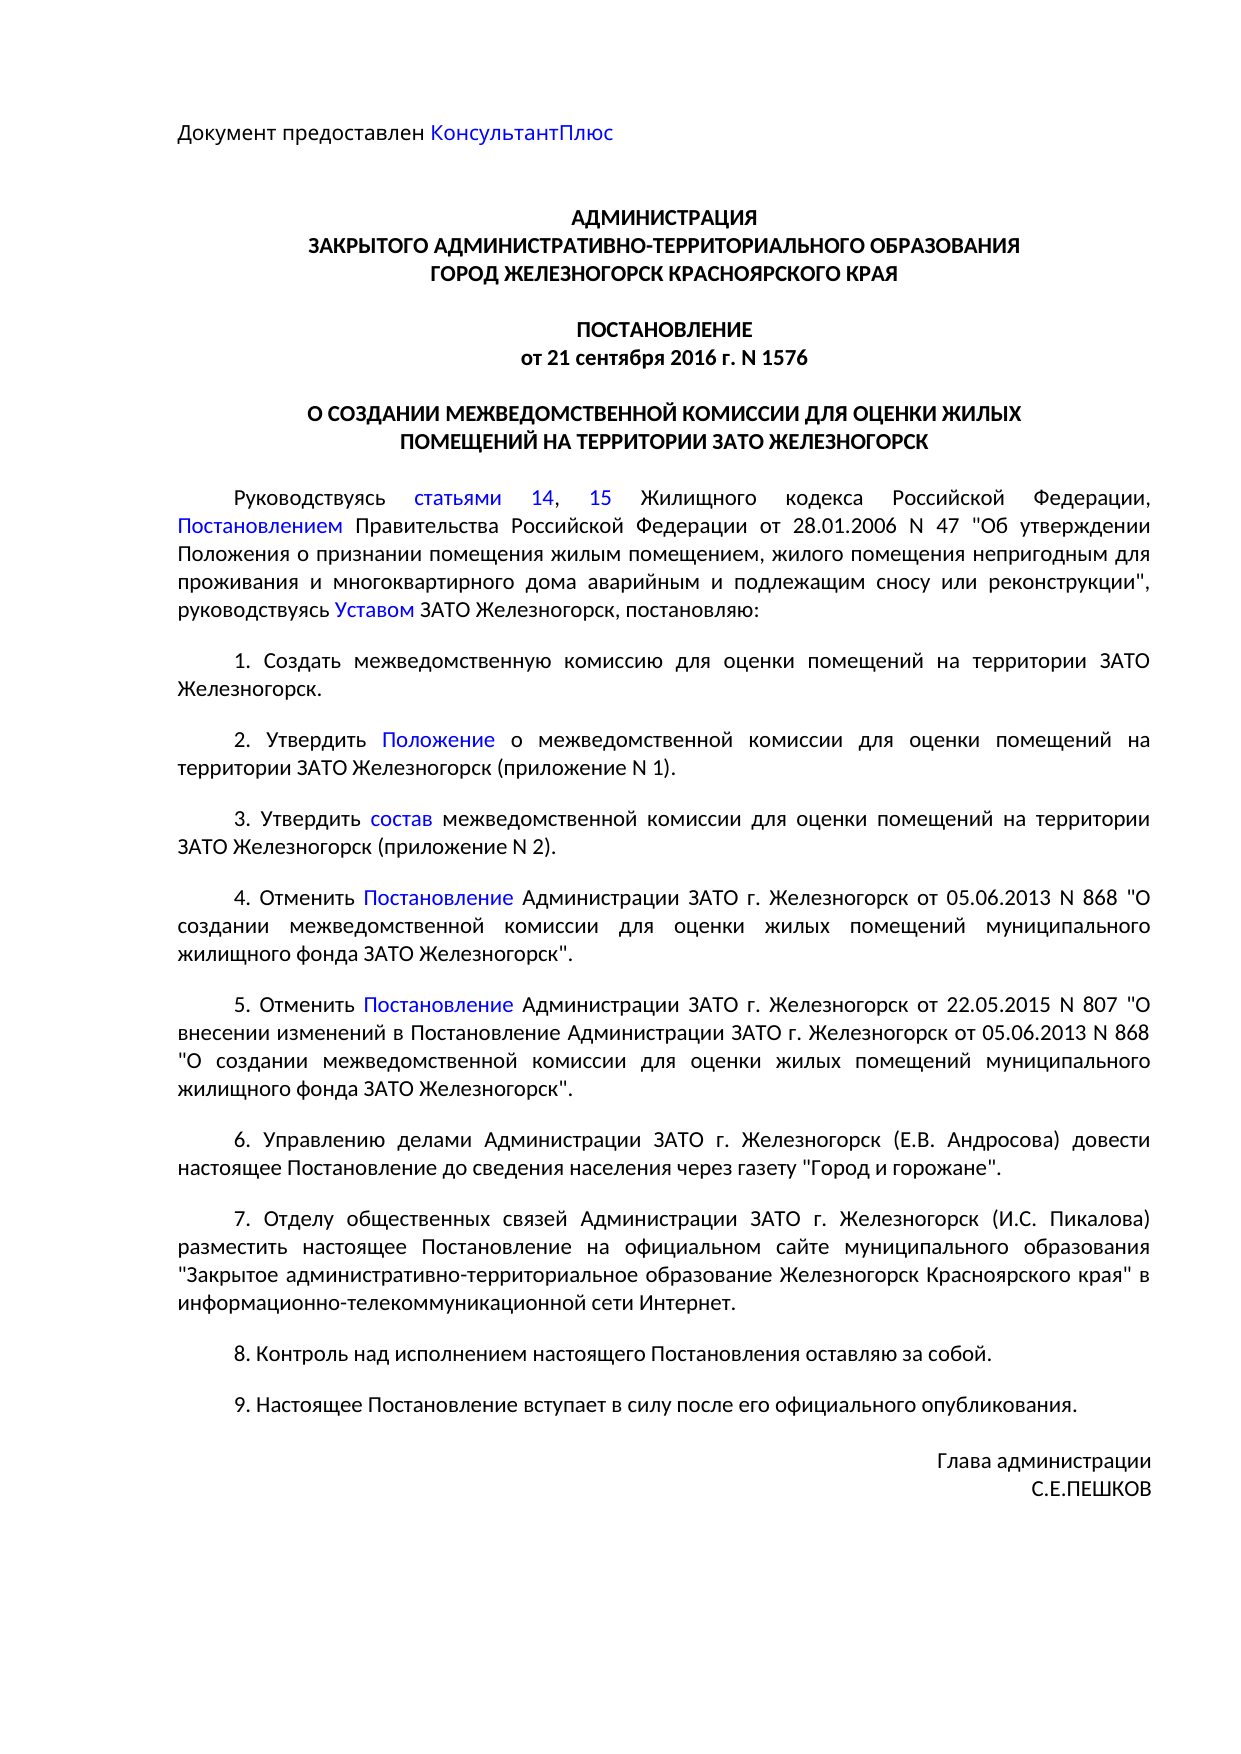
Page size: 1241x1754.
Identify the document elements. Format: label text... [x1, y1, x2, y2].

text 5. Отменить Постановление Администрации ЗАТО г. Железногорск от 22.05.2015 N 807 "О внесении изменений в Постановление Администрации ЗАТО г. Железногорск от 05.06.2013 N 868 "О создании межведомственной комиссии для оценки жилых помещений муниципального жилищного фонда ЗАТО Железногорск". [177, 990, 1152, 1102]
title Документ предоставлен КонсультантПлюс [177, 118, 1152, 175]
title АДМИНИСТРАЦИЯ [177, 203, 1152, 231]
text Глава администрации [177, 1446, 1152, 1474]
text 7. Отделу общественных связей Администрации ЗАТО г. Железногорск (И.С. Пикалова) разместить настоящее Постановление на официальном сайте муниципального образования "Закрытое административно-территориальное образование Железногорск Красноярского края" в информационно-телекоммуникационной сети Интернет. [177, 1204, 1152, 1316]
text 1. Создать межведомственную комиссию для оценки помещений на территории ЗАТО Железногорск. [177, 646, 1152, 702]
text 8. Контроль над исполнением настоящего Постановления оставляю за собой. [177, 1339, 1152, 1367]
text С.Е.ПЕШКОВ [177, 1474, 1152, 1502]
title ПОСТАНОВЛЕНИЕ [177, 315, 1152, 343]
text 9. Настоящее Постановление вступает в силу после его официального опубликования. [177, 1390, 1152, 1418]
title О СОЗДАНИИ МЕЖВЕДОМСТВЕННОЙ КОМИССИИ ДЛЯ ОЦЕНКИ ЖИЛЫХ [177, 399, 1152, 427]
title от 21 сентября 2016 г. N 1576 [177, 343, 1152, 371]
text 6. Управлению делами Администрации ЗАТО г. Железногорск (Е.В. Андросова) довести настоящее Постановление до сведения населения через газету "Город и горожане". [177, 1125, 1152, 1181]
title ГОРОД ЖЕЛЕЗНОГОРСК КРАСНОЯРСКОГО КРАЯ [177, 259, 1152, 287]
text 3. Утвердить состав межведомственной комиссии для оценки помещений на территории ЗАТО Железногорск (приложение N 2). [177, 804, 1152, 860]
title ПОМЕЩЕНИЙ НА ТЕРРИТОРИИ ЗАТО ЖЕЛЕЗНОГОРСК [177, 427, 1152, 455]
text 4. Отменить Постановление Администрации ЗАТО г. Железногорск от 05.06.2013 N 868 "О создании межведомственной комиссии для оценки жилых помещений муниципального жилищного фонда ЗАТО Железногорск". [177, 883, 1152, 967]
text Руководствуясь статьями 14, 15 Жилищного кодекса Российской Федерации, Постановлением Правительства Российской Федерации от 28.01.2006 N 47 "Об утверждении Положения о признании помещения жилым помещением, жилого помещения непригодным для проживания и многоквартирного дома аварийным и подлежащим сносу или реконструкции", руководствуясь Уставом ЗАТО Железногорск, постановляю: [177, 483, 1152, 623]
title ЗАКРЫТОГО АДМИНИСТРАТИВНО-ТЕРРИТОРИАЛЬНОГО ОБРАЗОВАНИЯ [177, 231, 1152, 259]
text 2. Утвердить Положение о межведомственной комиссии для оценки помещений на территории ЗАТО Железногорск (приложение N 1). [177, 725, 1152, 781]
